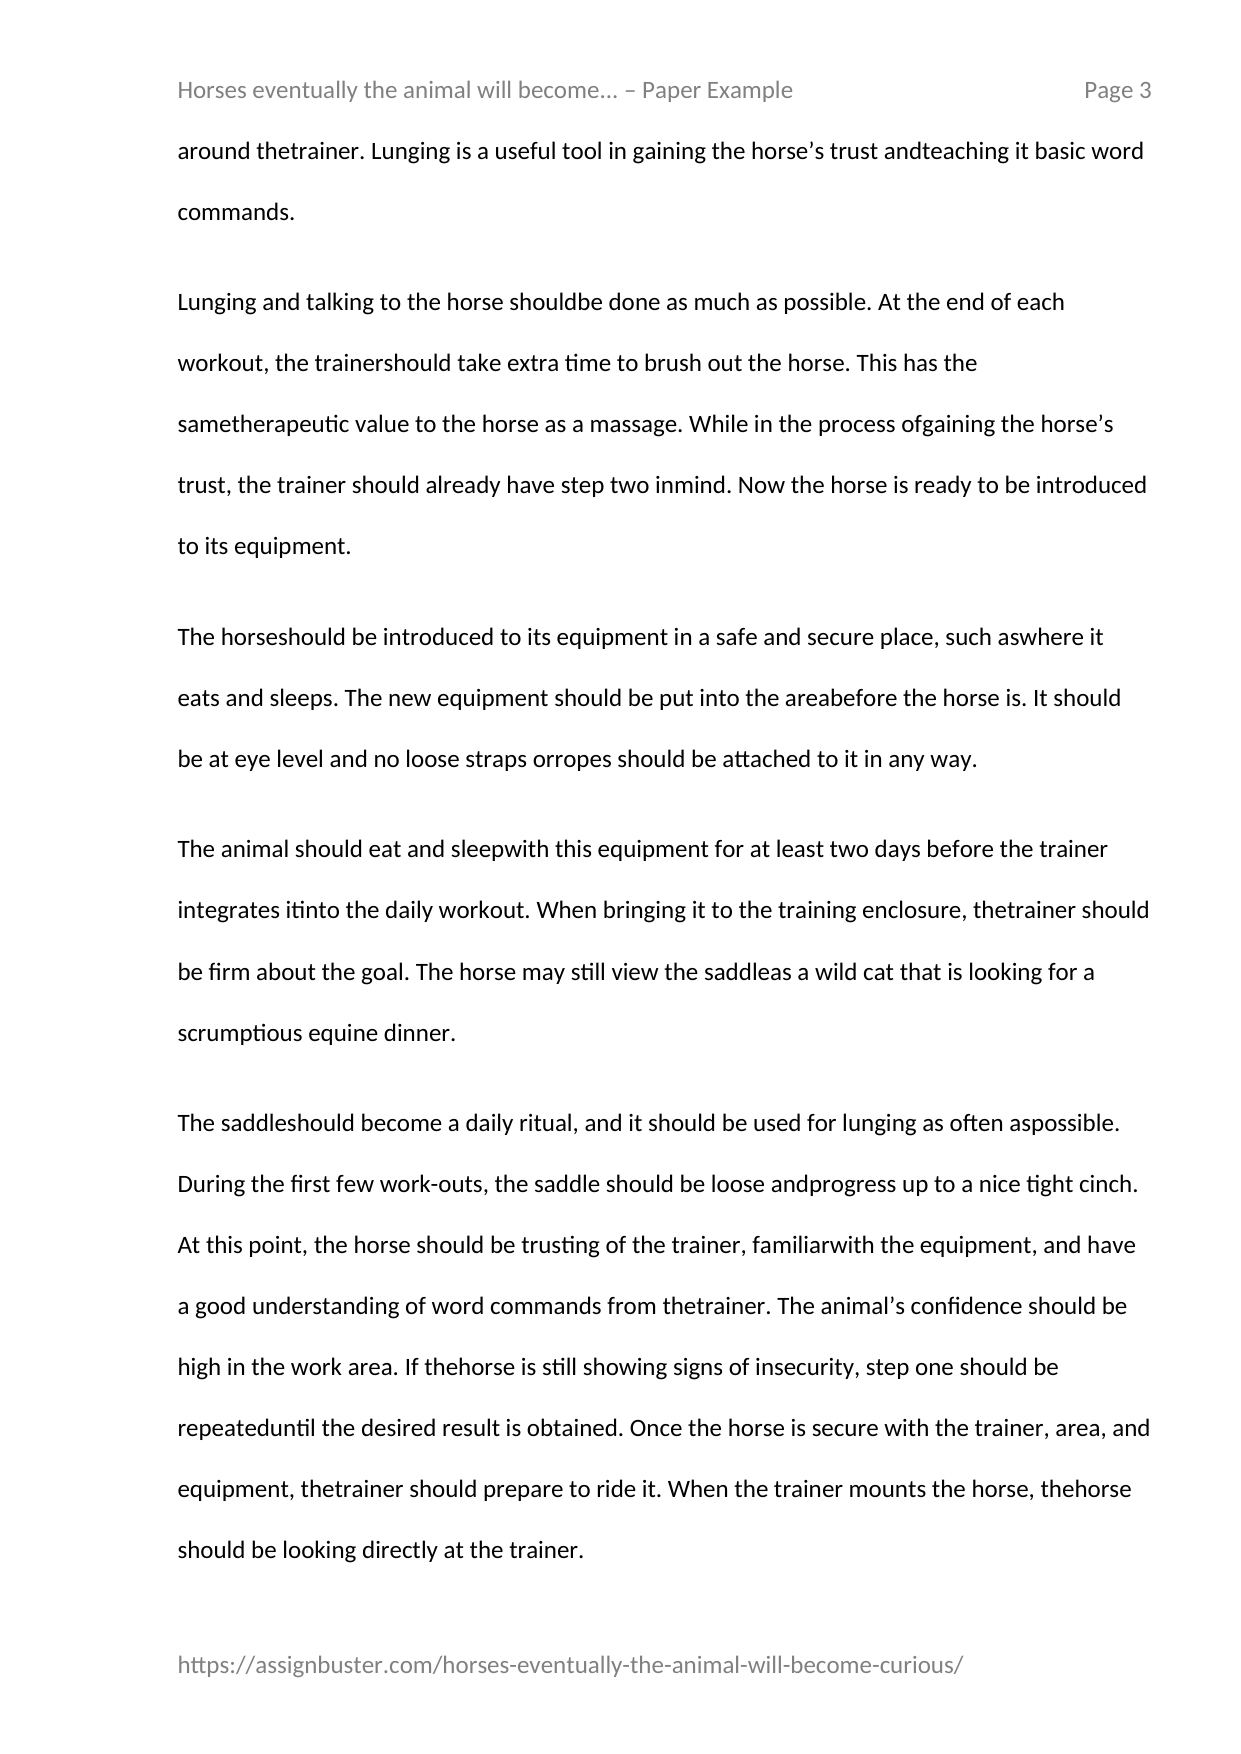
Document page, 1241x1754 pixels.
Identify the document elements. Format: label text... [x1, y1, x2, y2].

text The horseshould be introduced to its equipment in a safe and secure place, such aswhere it eats and sleeps. The new equipment should be put into the areabefore the horse is. It should be at eye level and no loose straps orropes should be attached to it in any way. [177, 621, 1152, 774]
text Lunging and talking to the horse shouldbe done as much as possible. At the end of each workout, the trainershould take extra time to brush out the horse. This has the sametherapeutic value to the horse as a massage. While in the process ofgaining the horse’s trust, the trainer should already have step two inmind. Now the horse is ready to be introduced to its equipment. [177, 286, 1152, 561]
text The animal should eat and sleepwith this equipment for at least two days before the trainer integrates itinto the daily workout. When bringing it to the training enclosure, thetrainer should be firm about the goal. The horse may still view the saddleas a wild cat that is looking for a scrumptious equine dinner. [177, 834, 1152, 1047]
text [177, 135, 1152, 226]
text The saddleshould become a daily ritual, and it should be used for lunging as often aspossible. During the first few work-outs, the saddle should be loose andprogress up to a nice tight cinch. At this point, the horse should be trusting of the trainer, familiarwith the equipment, and have a good understanding of word commands from thetrainer. The animal’s confidence should be high in the work area. If thehorse is still showing signs of insecurity, step one should be repeateduntil the desired result is obtained. Once the horse is secure with the trainer, area, and equipment, thetrainer should prepare to ride it. When the trainer mounts the horse, thehorse should be looking directly at the trainer. [177, 1107, 1152, 1565]
